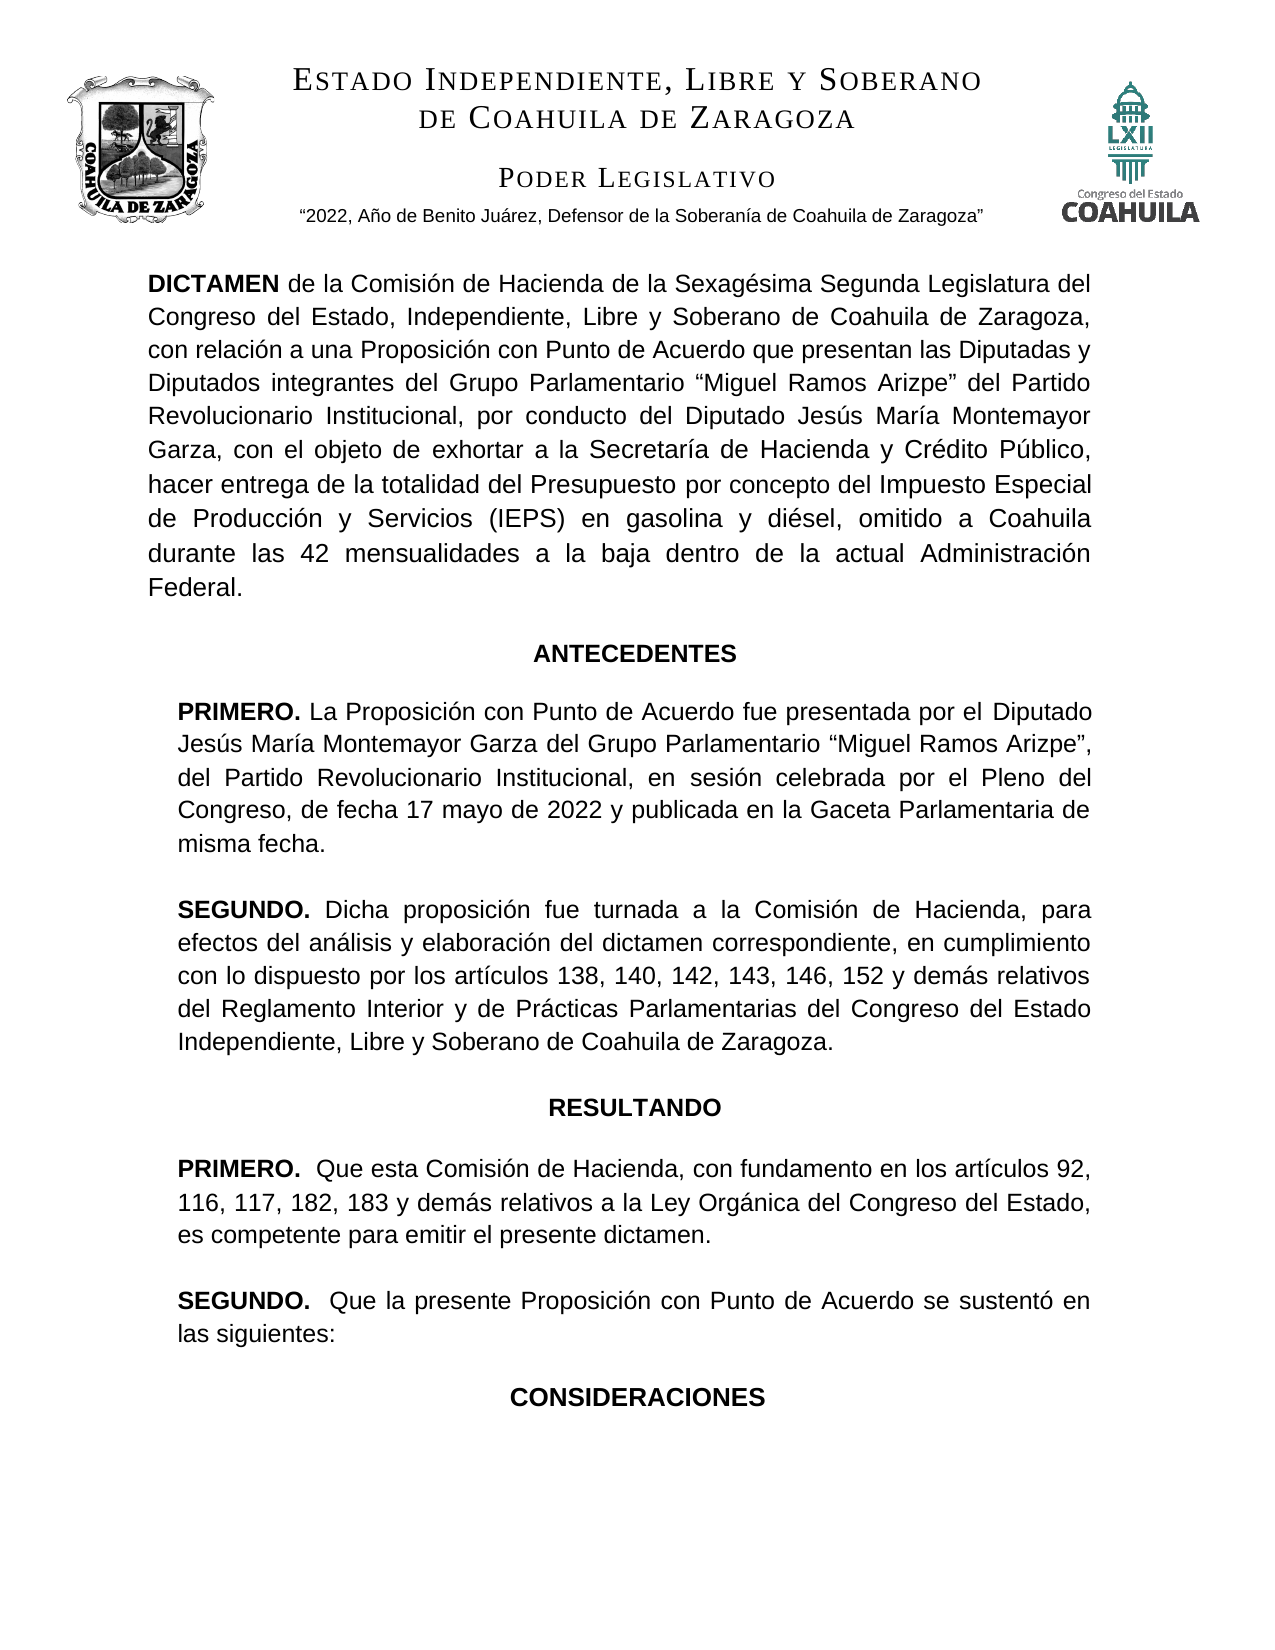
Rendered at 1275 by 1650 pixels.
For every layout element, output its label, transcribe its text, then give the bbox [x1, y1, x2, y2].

text ANTECEDENTES [177, 639, 1092, 668]
text PRIMERO. La Proposición con Punto de Acuerdo fue presentada por el Diputado Jesús María Montemayor Garza del Grupo Parlamentario “Miguel Ramos Arizpe”, del Partido Revolucionario Institucional, en sesión celebrada por el Pleno del Congreso, de fecha 17 mayo de 2022 y publicada en la Gaceta Parlamentaria de misma fecha. [177, 696, 1092, 857]
text PRIMERO. Que esta Comisión de Hacienda, con fundamento en los artículos 92, 116, 117, 182, 183 y demás relativos a la Ley Orgánica del Congreso del Estado, es competente para emitir el presente dictamen. [177, 1154, 1092, 1249]
picture [1052, 66, 1212, 234]
text DICTAMEN de la Comisión de Hacienda de la Sexagésima Segunda Legislatura del Congreso del Estado, Independiente, Libre y Soberano de Coahuila de Zaragoza, con relación a una Proposición con Punto de Acuerdo que presentan las Diputadas y Diputados integrantes del Grupo Parlamentario “Miguel Ramos Arizpe” del Partido Revolucionario Institucional, por conducto del Diputado Jesús María Montemayor Garza, con el objeto de exhortar a la Secretaría de Hacienda y Crédito Público, hacer entrega de la totalidad del Presupuesto por concepto del Impuesto Especial de Producción y Servicios (IEPS) en gasolina y diésel, omitido a Coahuila durante las 42 mensualidades a la baja dentro de la actual Administración Federal. [148, 269, 1092, 602]
text CONSIDERACIONES [148, 1382, 1127, 1412]
text SEGUNDO. Dicha proposición fue turnada a la Comisión de Hacienda, para efectos del análisis y elaboración del dictamen correspondiente, en cumplimiento con lo dispuesto por los artículos 138, 140, 142, 143, 146, 152 y demás relativos del Reglamento Interior y de Prácticas Parlamentarias del Congreso del Estado Independiente, Libre y Soberano de Coahuila de Zaragoza. [177, 894, 1092, 1055]
text SEGUNDO. Que la presente Proposición con Punto de Acuerdo se sustentó en las siguientes: [177, 1286, 1092, 1347]
picture [66, 76, 215, 223]
text RESULTANDO [177, 1093, 1092, 1121]
